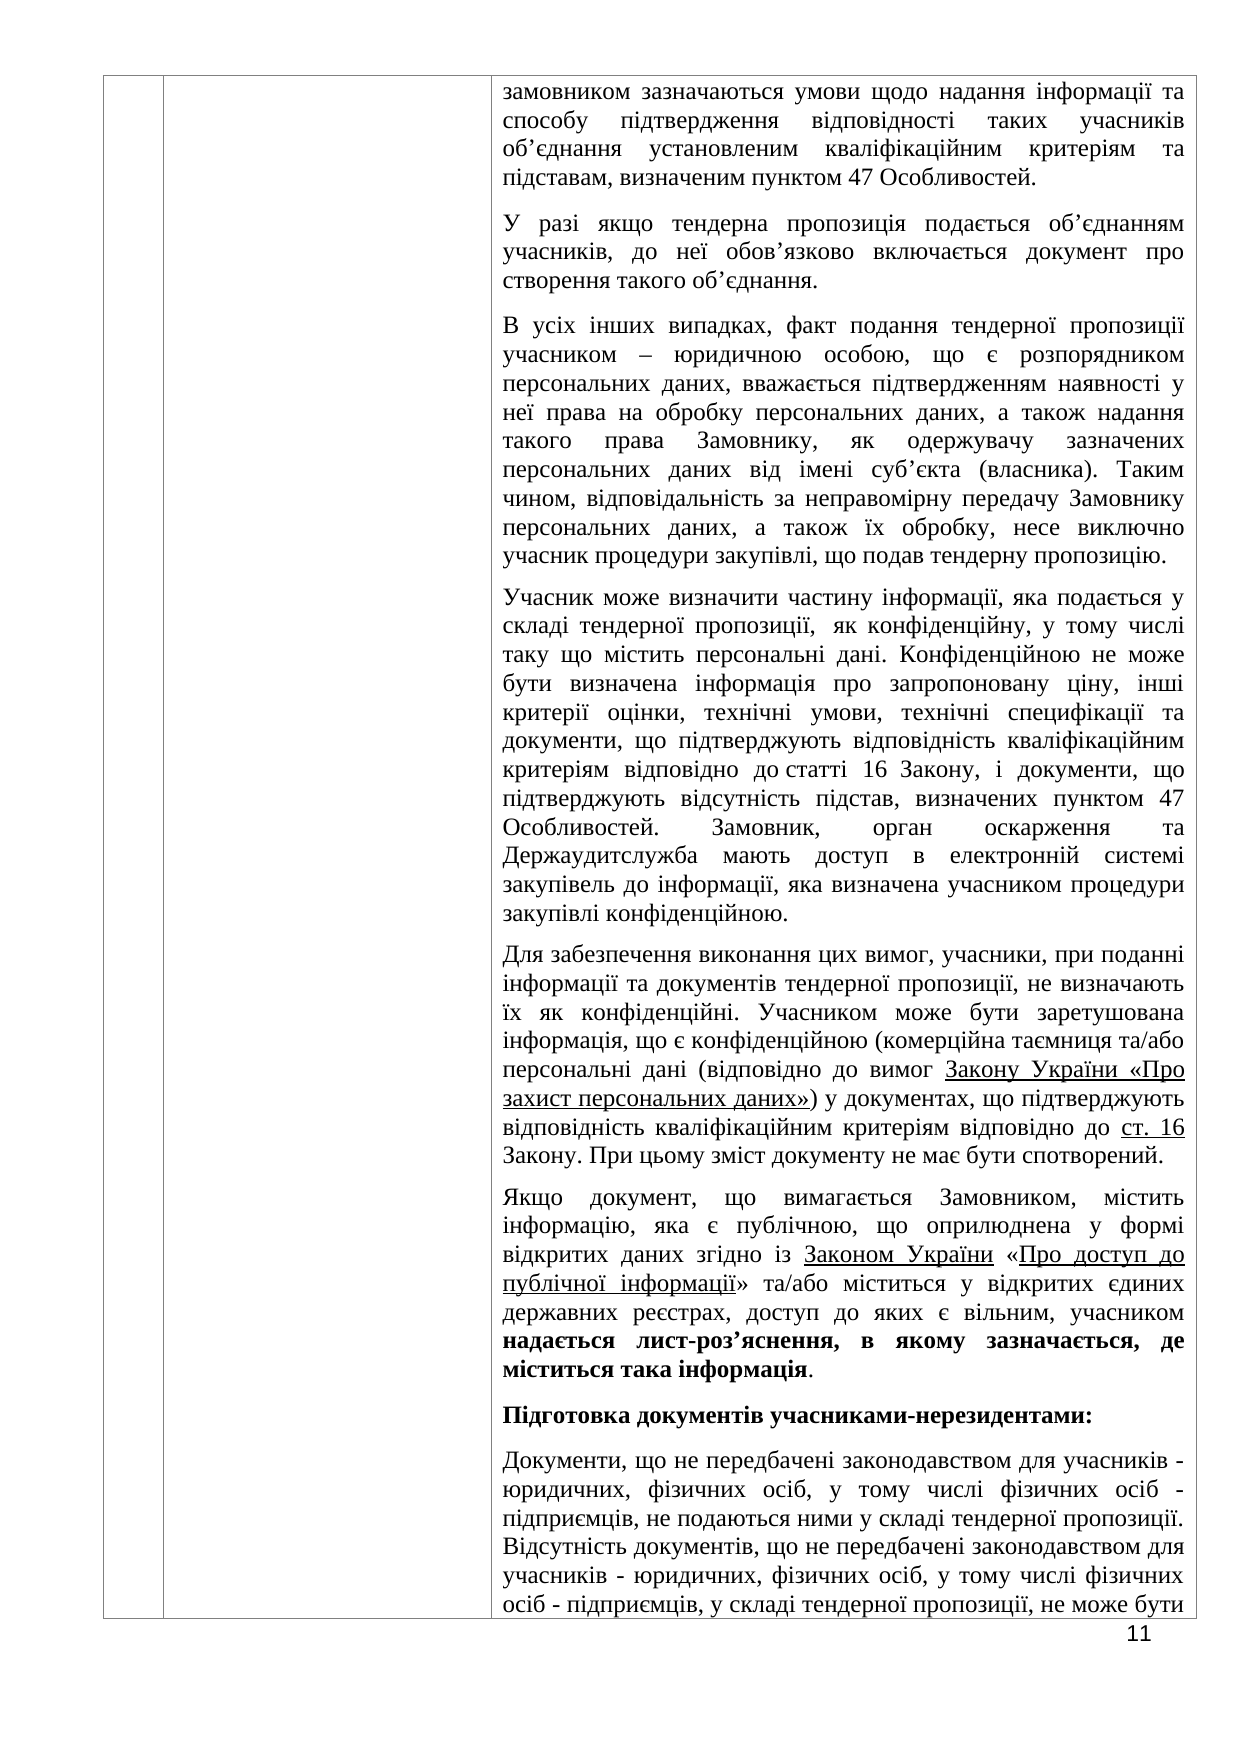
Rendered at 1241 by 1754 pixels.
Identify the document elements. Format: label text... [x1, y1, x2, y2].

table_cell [492, 76, 1196, 1618]
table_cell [164, 76, 491, 1618]
table_cell 1 [104, 76, 163, 1618]
